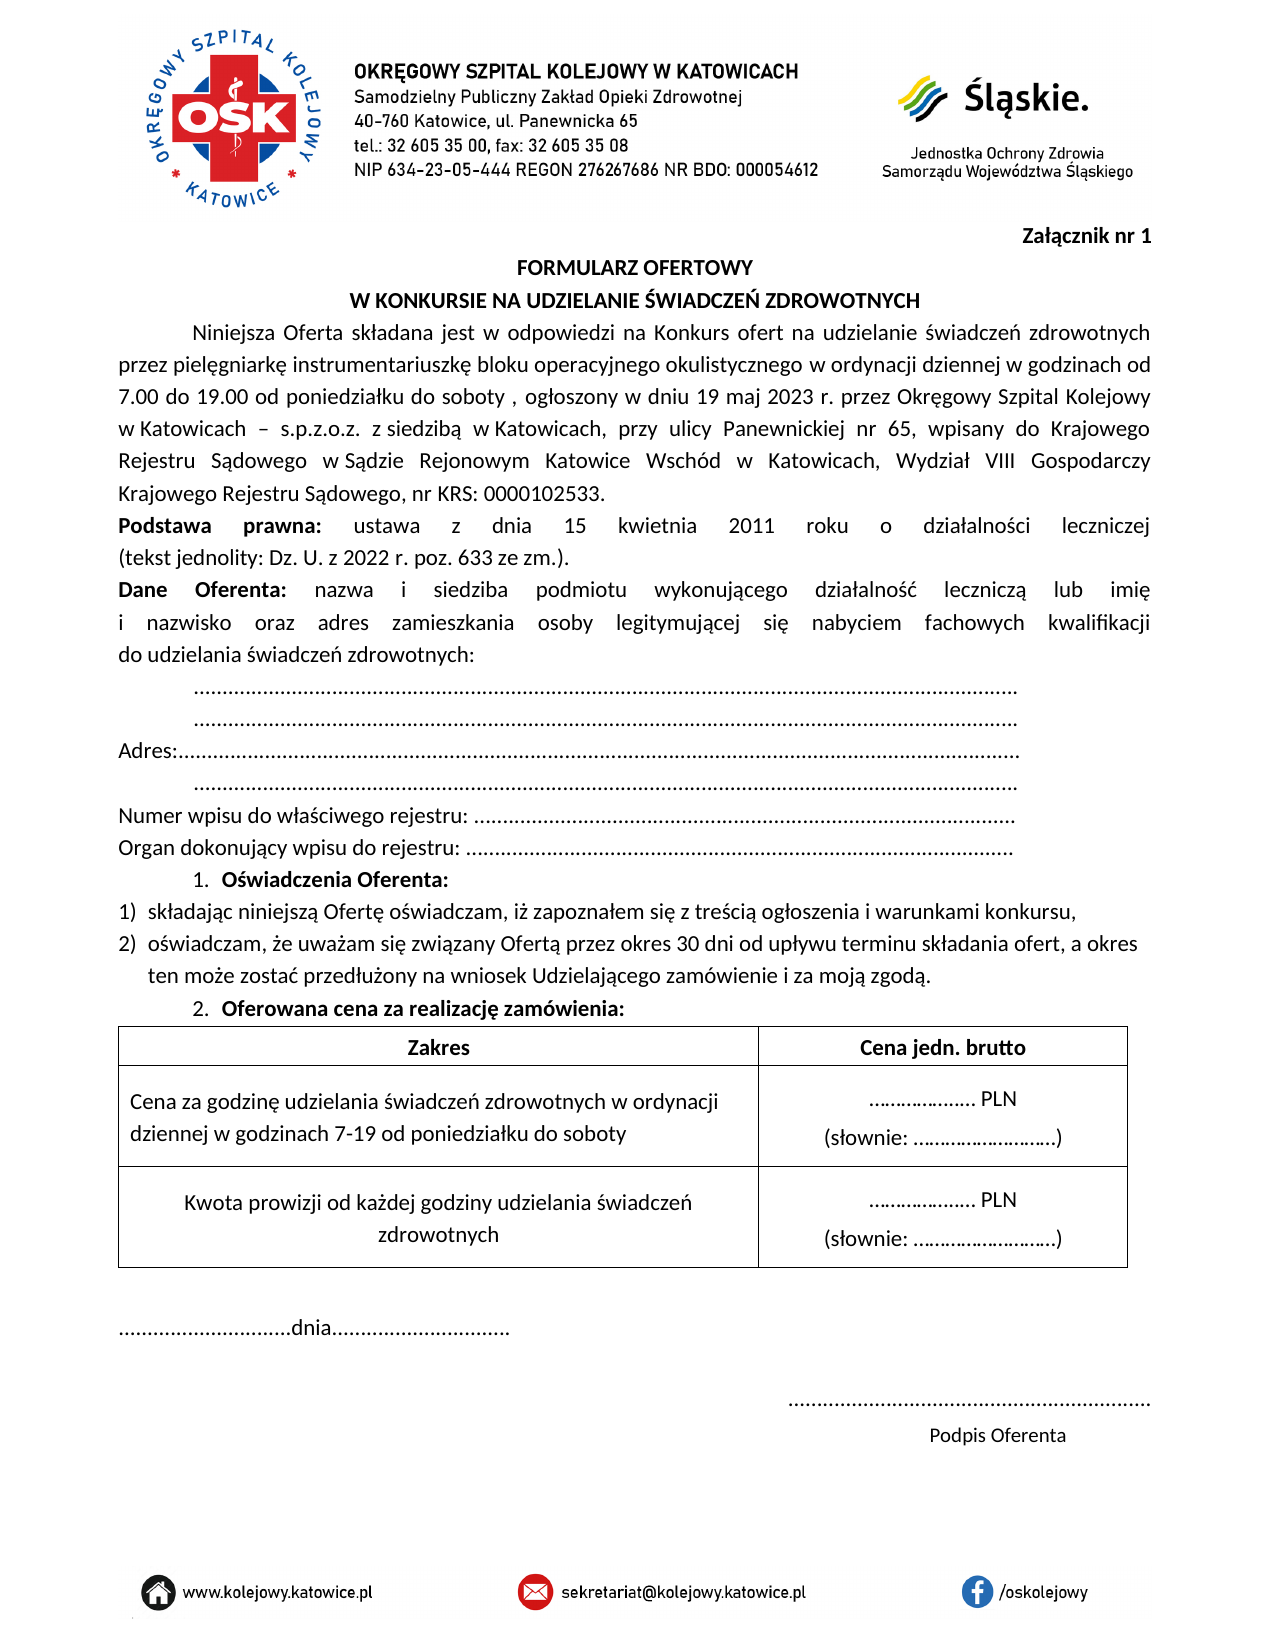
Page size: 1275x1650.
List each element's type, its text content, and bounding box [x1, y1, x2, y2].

list Oświadczenia Oferenta: [118, 865, 1152, 893]
list ............................................................... [118, 1384, 1152, 1412]
text Dane Oferenta: nazwa i siedziba podmiotu wykonującego działalność leczniczą lub imię i nazwisko oraz adres zamieszkania osoby legitymującej się nabyciem fachowych kwalifikacji do udzielania świadczeń zdrowotnych: [118, 575, 1152, 668]
picture [118, 14, 1152, 222]
text Niniejsza Oferta składana jest w odpowiedzi na Konkurs ofert na udzielanie świadczeń zdrowotnych przez pielęgniarkę instrumentariuszkę bloku operacyjnego okulistycznego w ordynacji dziennej w godzinach od 7.00 do 19.00 od poniedziałku do soboty , ogłoszony w dniu 19 maj 2023 r. przez Okręgowy Szpital Kolejowy w Katowicach – s.p.z.o.z. z siedzibą w Katowicach, przy ulicy Panewnickiej nr 65, wpisany do Krajowego Rejestru Sądowego w Sądzie Rejonowym Katowice Wschód w Katowicach, Wydział VIII Gospodarczy Krajowego Rejestru Sądowego, nr KRS: 0000102533. [118, 318, 1152, 507]
list Oferowana cena za realizację zamówienia: [192, 994, 1152, 1022]
text FORMULARZ OFERTOWY [118, 253, 1152, 282]
table_cell ……………..… PLN (słownie: ………………………) [759, 1066, 1127, 1166]
list składając niniejszą Ofertę oświadczam, iż zapoznałem się z treścią ogłoszenia i warunkami konkursu, [118, 897, 1152, 925]
list ..............................dnia............................... [118, 1313, 1152, 1373]
table_cell Kwota prowizji od każdej godziny udzielania świadczeń zdrowotnych [119, 1167, 758, 1267]
text W KONKURSIE NA UDZIELANIE ŚWIADCZEŃ ZDROWOTNYCH [118, 286, 1152, 314]
picture [118, 1566, 1152, 1619]
table_header Cena jedn. brutto [759, 1027, 1127, 1065]
table_cell ……………..… PLN (słownie: ………………………) [759, 1167, 1127, 1267]
table_cell Cena za godzinę udzielania świadczeń zdrowotnych w ordynacji dziennej w godzinach 7-19 od poniedziałku do soboty [119, 1066, 758, 1166]
list ............................................................................................................................................... [193, 672, 1152, 700]
list ............................................................................................................................................... [193, 704, 1152, 732]
list Numer wpisu do właściwego rejestru: .............................................................................................. [118, 801, 1152, 829]
list ............................................................................................................................................... [193, 768, 1152, 797]
list oświadczam, że uważam się związany Ofertą przez okres 30 dni od upływu terminu składania ofert, a okres ten może zostać przedłużony na wniosek Udzielającego zamówienie i za moją zgodą. [118, 929, 1152, 990]
list Organ dokonujący wpisu do rejestru: ............................................................................................... [118, 833, 1152, 861]
text Podstawa prawna: ustawa z dnia 15 kwietnia 2011 roku o działalności leczniczej (tekst jednolity: Dz. U. z 2022 r. poz. 633 ze zm.). [118, 511, 1152, 571]
table_header Zakres [119, 1027, 758, 1065]
subtitle Załącznik nr 1 [299, 222, 1152, 249]
list Podpis Oferenta [118, 1422, 1152, 1447]
list Adres:.................................................................................................................................................. [118, 736, 1152, 764]
